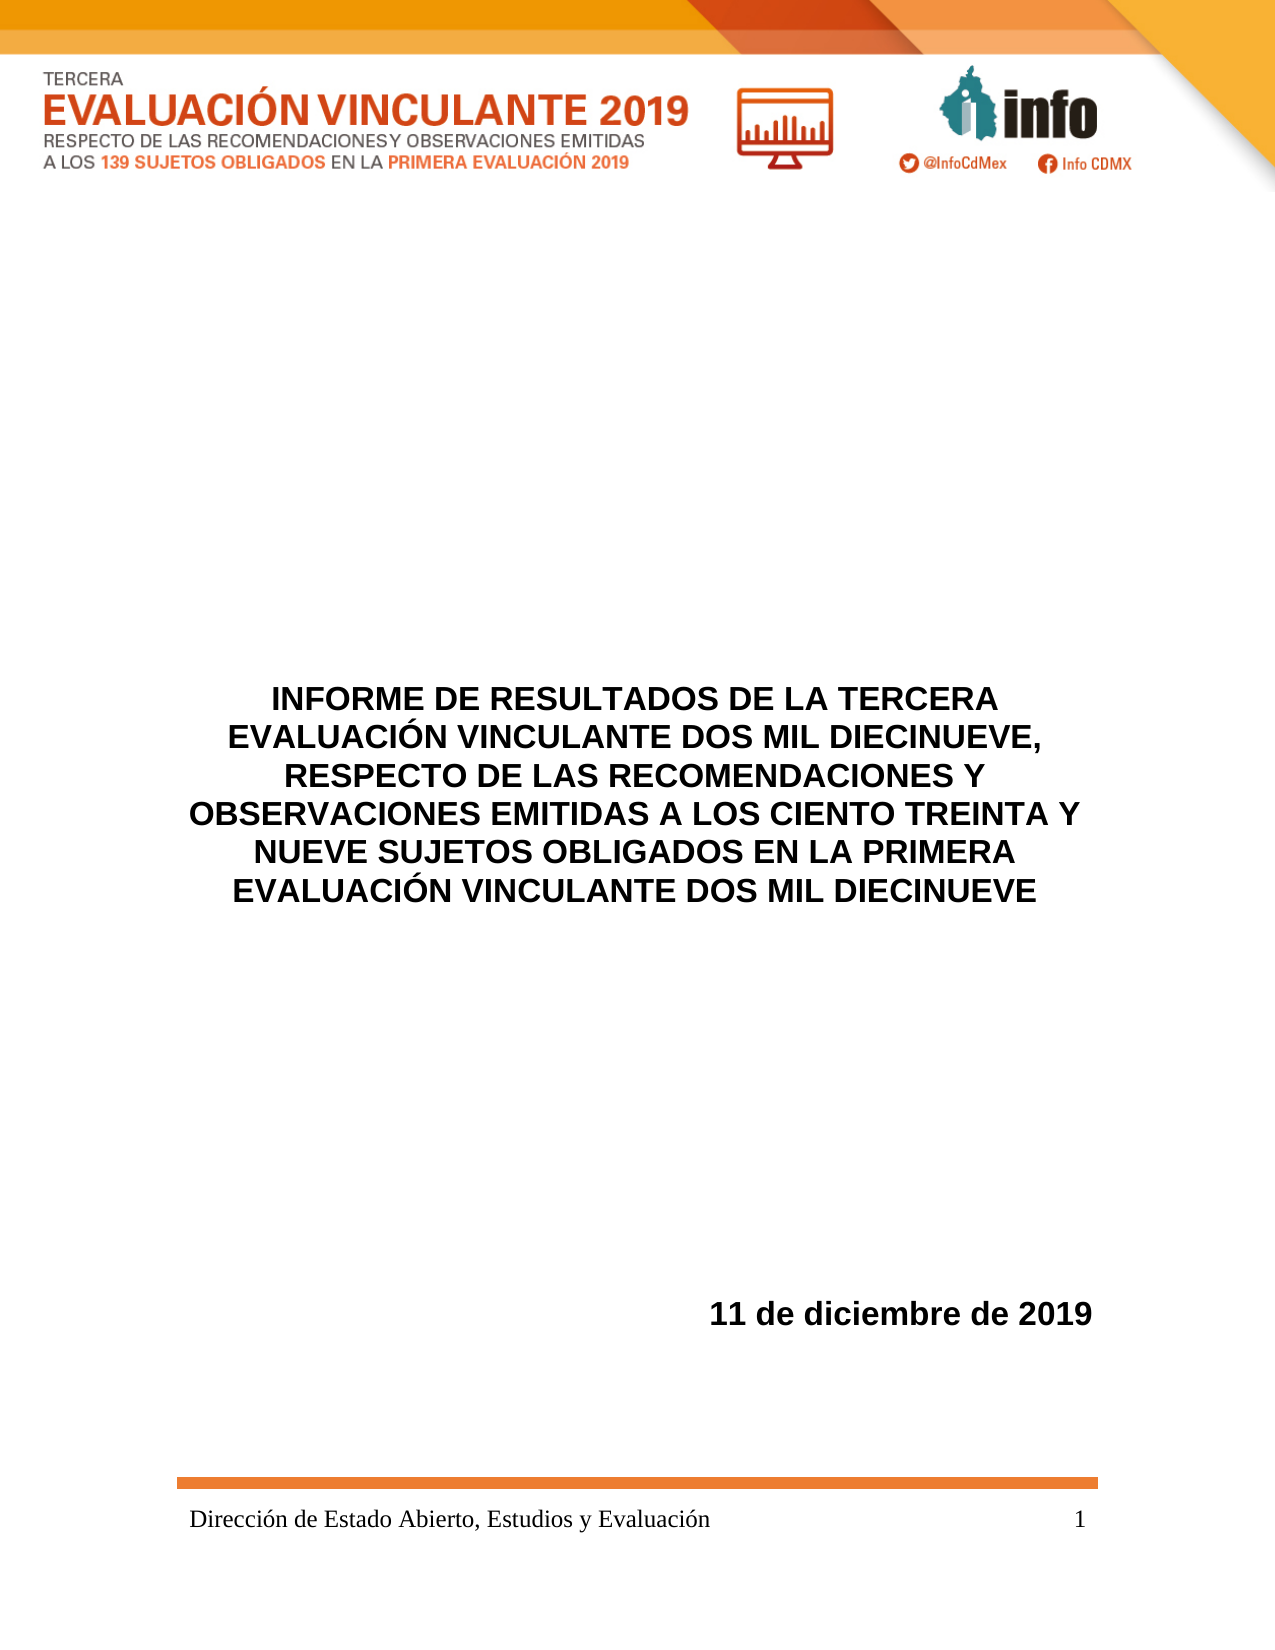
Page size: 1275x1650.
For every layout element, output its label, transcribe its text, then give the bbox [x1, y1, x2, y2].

text INFORME DE RESULTADOS DE LA TERCERA EVALUACIÓN VINCULANTE DOS MIL DIECINUEVE, RESPECTO DE LAS RECOMENDACIONES Y OBSERVACIONES EMITIDAS A LOS CIENTO TREINTA Y NUEVE SUJETOS OBLIGADOS EN LA PRIMERA EVALUACIÓN VINCULANTE DOS MIL DIECINUEVE [177, 679, 1092, 909]
text 11 de diciembre de 2019 [177, 1294, 1092, 1332]
picture [0, 0, 1275, 192]
